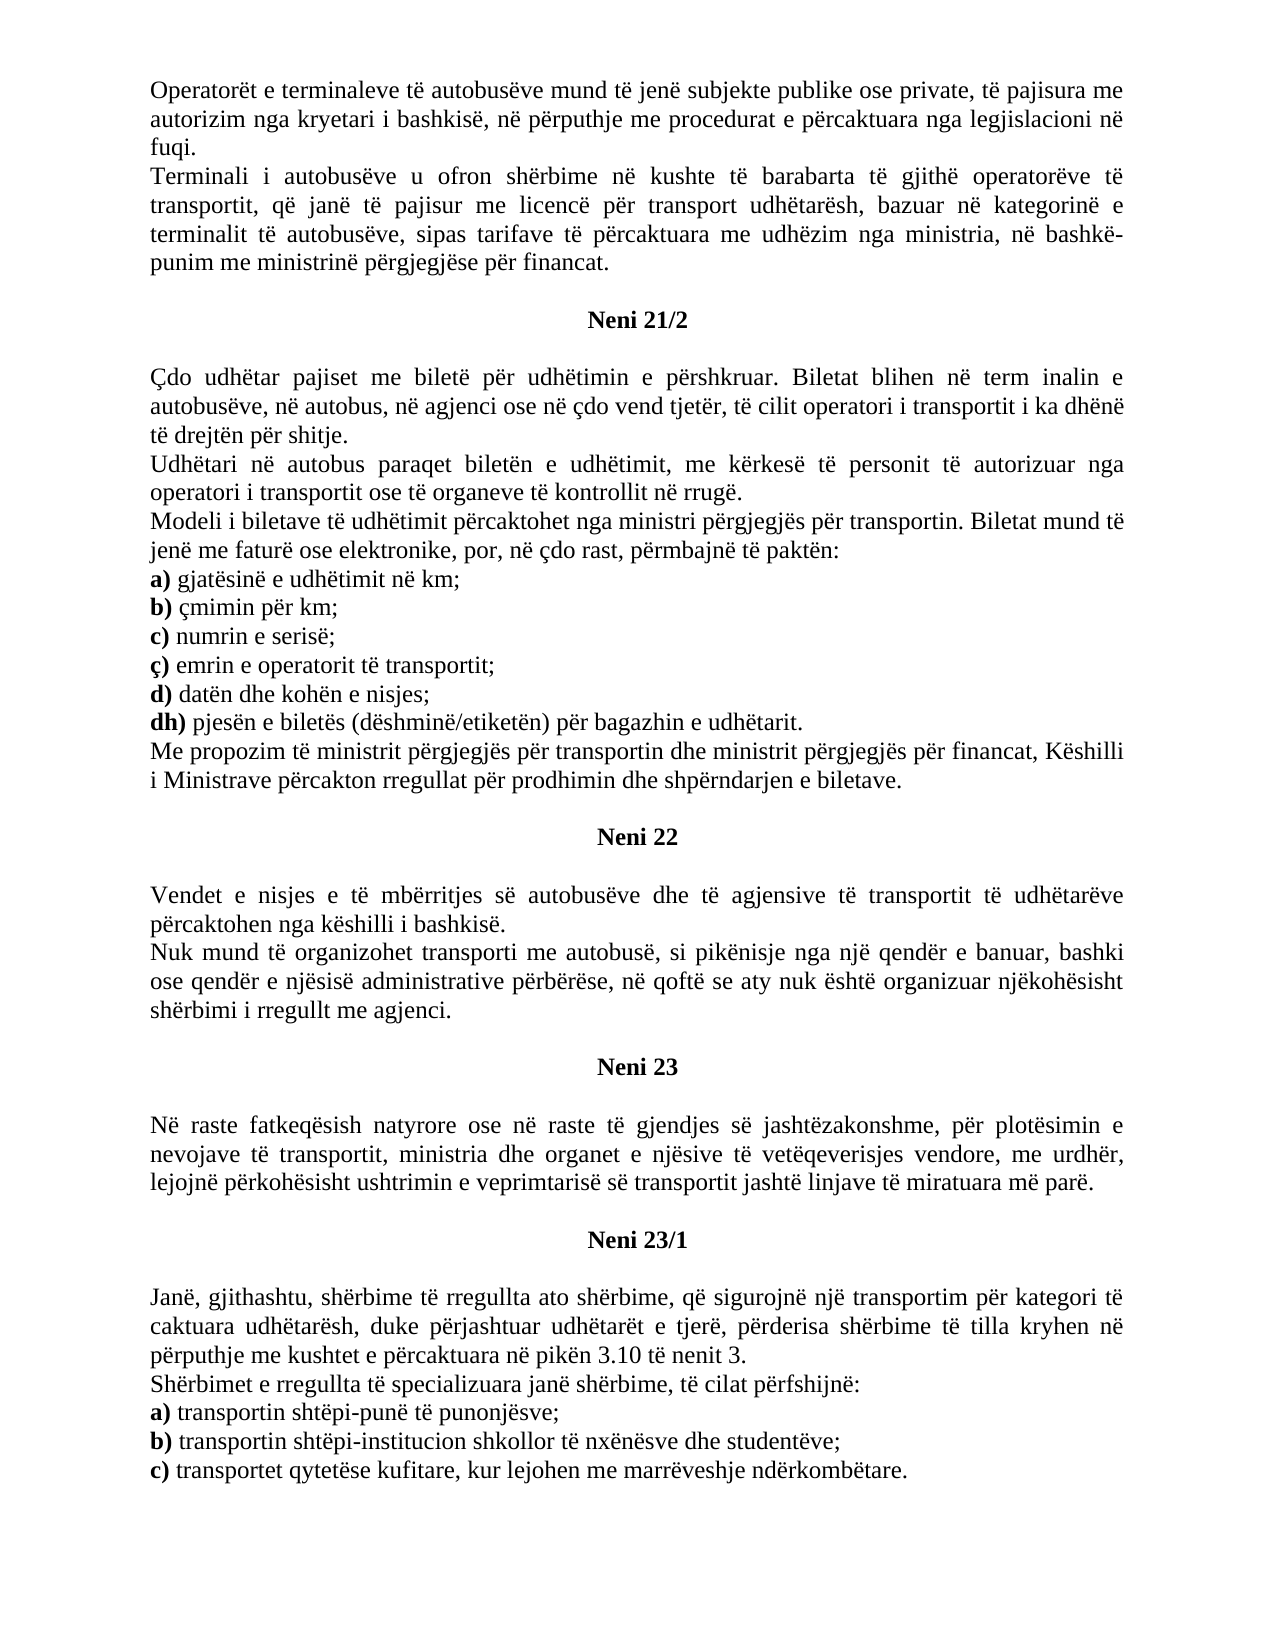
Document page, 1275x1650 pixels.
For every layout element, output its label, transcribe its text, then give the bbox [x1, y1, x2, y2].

text b) transportin shtëpi-institucion shkollor të nxënësve dhe studentëve; [150, 1426, 1125, 1455]
text Në raste fatkeqësish natyrore ose në raste të gjendjes së jashtëzakonshme, për plotësimin e nevojave të transportit, ministria dhe organet e njësive të vetëqeverisjes vendore, me urdhër, lejojnë përkohësisht ushtrimin e veprimtarisë së transportit jashtë linjave të miratuara më parë. [150, 1110, 1125, 1196]
text d) datën dhe kohën e nisjes; [150, 679, 1125, 707]
text ç) emrin e operatorit të transportit; [150, 650, 1125, 679]
text a) transportin shtëpi-punë të punonjësve; [150, 1397, 1125, 1426]
text Neni 23/1 [150, 1225, 1125, 1254]
text Udhëtari në autobus paraqet biletën e udhëtimit, me kërkesë të personit të autorizuar nga operatori i transportit ose të organeve të kontrollit në rrugë. [150, 449, 1125, 506]
text Terminali i autobusëve u ofron shërbime në kushte të barabarta të gjithë operatorëve të transportit, që janë të pajisur me licencë për transport udhëtarësh, bazuar në kategorinë e terminalit të autobusëve, sipas tarifave të përcaktuara me udhëzim nga ministria, në bashkë-punim me ministrinë përgjegjëse për financat. [150, 161, 1125, 276]
text c) transportet qytetëse kufitare, kur lejohen me marrëveshje ndërkombëtare. [150, 1455, 1125, 1484]
text a) gjatësinë e udhëtimit në km; [150, 564, 1125, 592]
text Nuk mund të organizohet transporti me autobusë, si pikënisje nga një qendër e banuar, bashki ose qendër e njësisë administrative përbërëse, në qoftë se aty nuk është organizuar njëkohësisht shërbimi i rregullt me agjenci. [150, 937, 1125, 1024]
text Janë, gjithashtu, shërbime të rregullta ato shërbime, që sigurojnë një transportim për kategori të caktuara udhëtarësh, duke përjashtuar udhëtarët e tjerë, përderisa shërbime të tilla kryhen në përputhje me kushtet e përcaktuara në pikën 3.10 të nenit 3. [150, 1282, 1125, 1369]
text Neni 22 [150, 822, 1125, 851]
text b) çmimin për km; [150, 592, 1125, 621]
text Shërbimet e rregullta të specializuara janë shërbime, të cilat përfshijnë: [150, 1369, 1125, 1397]
text c) numrin e serisë; [150, 621, 1125, 650]
text Vendet e nisjes e të mbërritjes së autobusëve dhe të agjensive të transportit të udhëtarëve përcaktohen nga këshilli i bashkisë. [150, 880, 1125, 937]
text Çdo udhëtar pajiset me biletë për udhëtimin e përshkruar. Biletat blihen në term inalin e autobusëve, në autobus, në agjenci ose në çdo vend tjetër, të cilit operatori i transportit i ka dhënë të drejtën për shitje. [150, 362, 1125, 449]
text Neni 23 [150, 1052, 1125, 1081]
text Me propozim të ministrit përgjegjës për transportin dhe ministrit përgjegjës për financat, Këshilli i Ministrave përcakton rregullat për prodhimin dhe shpërndarjen e biletave. [150, 736, 1125, 794]
text Operatorët e terminaleve të autobusëve mund të jenë subjekte publike ose private, të pajisura me autorizim nga kryetari i bashkisë, në përputhje me procedurat e përcaktuara nga legjislacioni në fuqi. [150, 75, 1125, 161]
text Neni 21/2 [150, 305, 1125, 334]
text dh) pjesën e biletës (dëshminë/etiketën) për bagazhin e udhëtarit. [150, 707, 1125, 736]
text Modeli i biletave të udhëtimit përcaktohet nga ministri përgjegjës për transportin. Biletat mund të jenë me faturë ose elektronike, por, në çdo rast, përmbajnë të paktën: [150, 506, 1125, 564]
